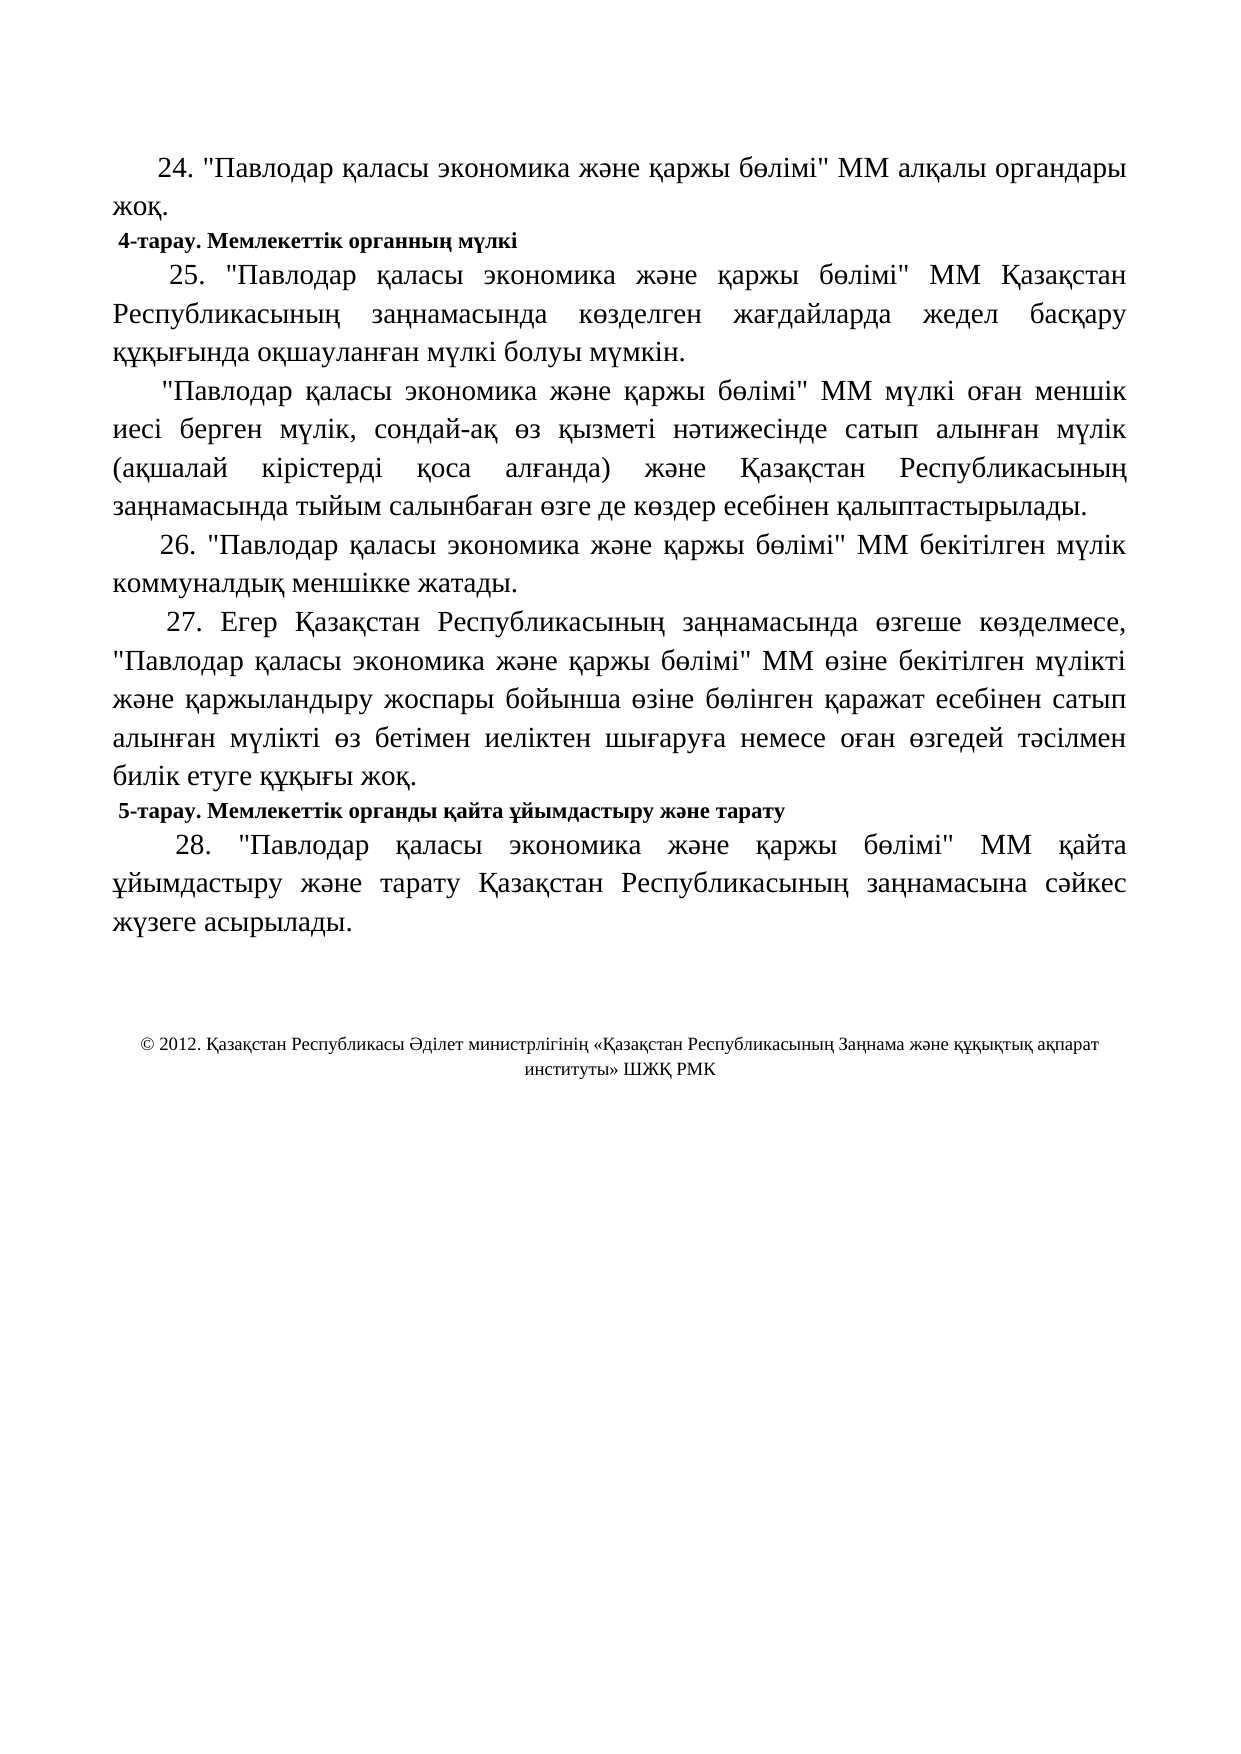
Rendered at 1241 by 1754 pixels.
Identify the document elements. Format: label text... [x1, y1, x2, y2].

text 5-тарау. Мемлекеттік органды қайта ұйымдастыру және тарату [112, 797, 1128, 823]
text 28. "Павлодар қаласы экономика және қаржы бөлімі" ММ қайта ұйымдастыру және тарату Қазақстан Республикасының заңнамасына сәйкес жүзеге асырылады. [112, 827, 1128, 938]
text 26. "Павлодар қаласы экономика және қаржы бөлімі" ММ бекітілген мүлік коммуналдық меншікке жатады. [112, 527, 1128, 599]
text 24. "Павлодар қаласы экономика және қаржы бөлімі" ММ алқалы органдары жоқ. [112, 150, 1128, 222]
text © 2012. Қазақстан Республикасы Әділет министрлігінің «Қазақстан Республикасының Заңнама және құқықтық ақпарат институты» ШЖҚ РМК [112, 1033, 1128, 1080]
text "Павлодар қаласы экономика және қаржы бөлімі" ММ мүлкі оған меншік иесі берген мүлік, сондай-ақ өз қызметі нәтижесінде сатып алынған мүлік (ақшалай кірістерді қоса алғанда) және Қазақстан Республикасының заңнамасында тыйым салынбаған өзге де көздер есебінен қалыптастырылады. [112, 373, 1128, 522]
text 4-тарау. Мемлекеттік органның мүлкі [112, 227, 1128, 253]
text 25. "Павлодар қаласы экономика және қаржы бөлімі" ММ Қазақстан Республикасының заңнамасында көзделген жағдайларда жедел басқару құқығында оқшауланған мүлкі болуы мүмкін. [112, 257, 1128, 368]
text 27. Егер Қазақстан Республикасының заңнамасында өзгеше көзделмесе, "Павлодар қаласы экономика және қаржы бөлімі" ММ өзіне бекітілген мүлікті және қаржыландыру жоспары бойынша өзіне бөлінген қаражат есебінен сатып алынған мүлікті өз бетімен иеліктен шығаруға немесе оған өзгедей тәсілмен билік етуге құқығы жоқ. [112, 604, 1128, 792]
